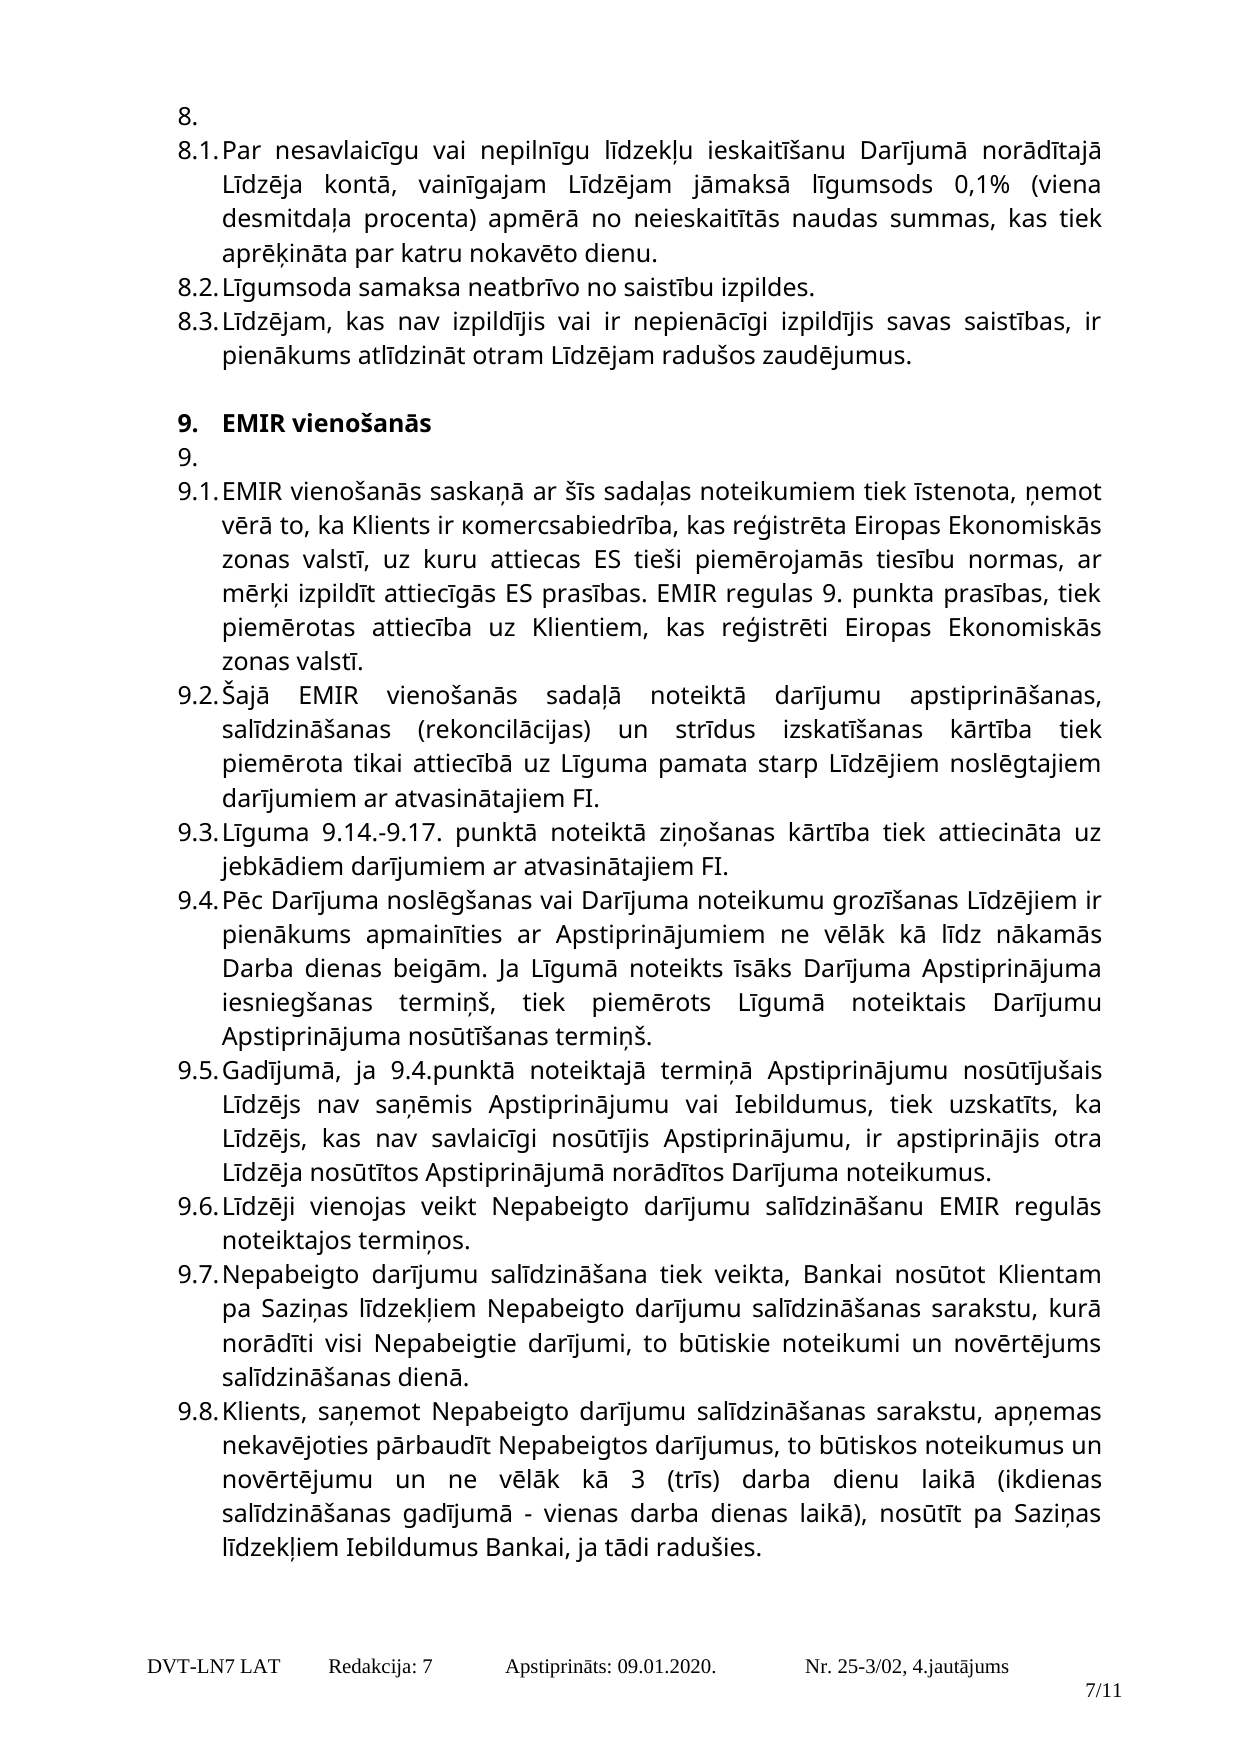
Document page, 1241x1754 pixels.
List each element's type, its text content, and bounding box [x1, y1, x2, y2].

list Par nesavlaicīgu vai nepilnīgu līdzekļu ieskaitīšanu Darījumā norādītajā Līdzēja kontā, vainīgajam Līdzējam jāmaksā līgumsods 0,1% (viena desmitdaļa procenta) apmērā no neieskaitītās naudas summas, kas tiek aprēķināta par katru nokavēto dienu. [177, 133, 1103, 269]
list Līgumsoda samaksa neatbrīvo no saistību izpildes. [177, 269, 1103, 303]
list Pēc Darījuma noslēgšanas vai Darījuma noteikumu grozīšanas Līdzējiem ir pienākums apmainīties ar Apstiprinājumiem ne vēlāk kā līdz nākamās Darba dienas beigām. Ja Līgumā noteikts īsāks Darījuma Apstiprinājuma iesniegšanas termiņš, tiek piemērots Līgumā noteiktais Darījumu Apstiprinājuma nosūtīšanas termiņš. [177, 882, 1103, 1053]
list Līdzēji vienojas veikt Nepabeigto darījumu salīdzināšanu EMIR regulās noteiktajos termiņos. [177, 1189, 1103, 1257]
list EMIR vienošanās saskaņā ar šīs sadaļas noteikumiem tiek īstenota, ņemot vērā to, ka Klients ir кomercsabiedrība, kas reģistrēta Eiropas Ekonomiskās zonas valstī, uz kuru attiecas ES tieši piemērojamās tiesību normas, ar mērķi izpildīt attiecīgās ES prasības. EMIR regulas 9. punkta prasības, tiek piemērotas attiecība uz Klientiem, kas reģistrēti Eiropas Ekonomiskās zonas valstī. [177, 474, 1103, 678]
list Klients, saņemot Nepabeigto darījumu salīdzināšanas sarakstu, apņemas nekavējoties pārbaudīt Nepabeigtos darījumus, to būtiskos noteikumus un novērtējumu un ne vēlāk kā 3 (trīs) darba dienu laikā (ikdienas salīdzināšanas gadījumā - vienas darba dienas laikā), nosūtīt pa Saziņas līdzekļiem Iebildumus Bankai, ja tādi radušies. [177, 1393, 1103, 1564]
list Šajā EMIR vienošanās sadaļā noteiktā darījumu apstiprināšanas, salīdzināšanas (rekoncilācijas) un strīdus izskatīšanas kārtība tiek piemērota tikai attiecībā uz Līguma pamata starp Līdzējiem noslēgtajiem darījumiem ar atvasinātajiem FI. [177, 678, 1103, 814]
list Nepabeigto darījumu salīdzināšana tiek veikta, Bankai nosūtot Klientam pa Saziņas līdzekļiem Nepabeigto darījumu salīdzināšanas sarakstu, kurā norādīti visi Nepabeigtie darījumi, to būtiskie noteikumi un novērtējums salīdzināšanas dienā. [177, 1257, 1103, 1393]
list Līguma 9.14.-9.17. punktā noteiktā ziņošanas kārtība tiek attiecināta uz jebkādiem darījumiem ar atvasinātajiem FI. [177, 814, 1103, 882]
subtitle EMIR vienošanās [177, 406, 1103, 439]
list Līdzējam, kas nav izpildījis vai ir nepienācīgi izpildījis savas saistības, ir pienākums atlīdzināt otram Līdzējam radušos zaudējumus. [177, 303, 1103, 371]
list Gadījumā, ja 9.4.punktā noteiktajā termiņā Apstiprinājumu nosūtījušais Līdzējs nav saņēmis Apstiprinājumu vai Iebildumus, tiek uzskatīts, ka Līdzējs, kas nav savlaicīgi nosūtījis Apstiprinājumu, ir apstiprinājis otra Līdzēja nosūtītos Apstiprinājumā norādītos Darījuma noteikumus. [177, 1053, 1103, 1189]
